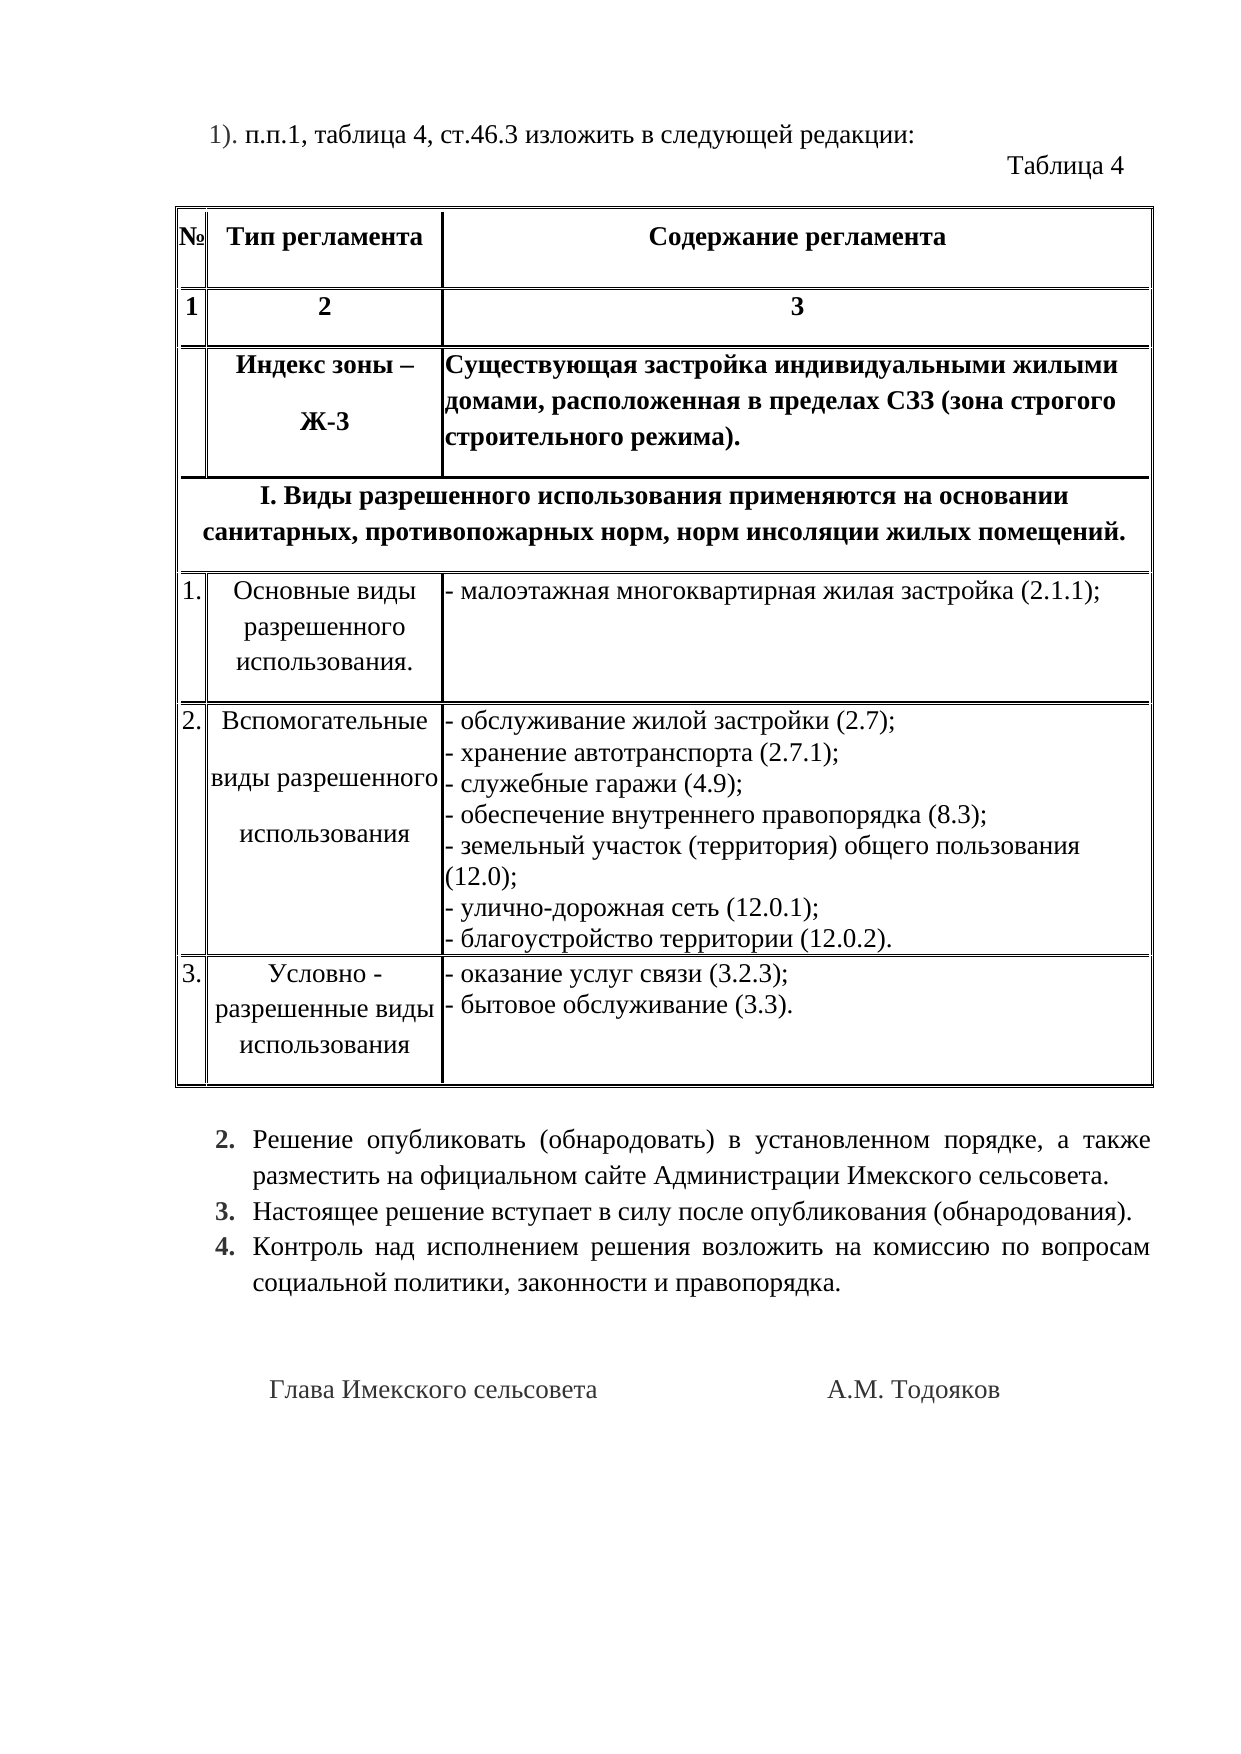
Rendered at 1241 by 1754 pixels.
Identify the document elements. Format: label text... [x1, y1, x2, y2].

table_cell 2 [208, 290, 441, 345]
table_header Содержание регламента [442, 209, 1151, 286]
text Глава Имекского сельсовета А.М. Тодояков [215, 1373, 1152, 1404]
table_cell 1. [176, 571, 207, 701]
table_header Тип регламента [207, 209, 442, 286]
text 1). п.п.1, таблица 4, ст.46.3 изложить в следующей редакции: [148, 118, 1152, 149]
list Контроль над исполнением решения возложить на комиссию по вопросам социальной политики, законности и правопорядка. [215, 1230, 1152, 1297]
table_cell - малоэтажная многоквартирная жилая застройка (2.1.1); [442, 571, 1152, 701]
table_cell Вспомогательные виды разрешенного использования [208, 705, 441, 954]
table_cell 3. [176, 954, 207, 1084]
text Таблица 4 [148, 149, 1152, 180]
table_cell Индекс зоны – Ж-3 [208, 349, 441, 476]
table_cell 1 [178, 286, 205, 345]
table_cell Существующая застройка индивидуальными жилыми домами, расположенная в пределах СЗЗ (зона строгого строительного режима). [444, 345, 1151, 476]
table_cell [178, 345, 205, 476]
list Настоящее решение вступает в силу после опубликования (обнародования). [215, 1194, 1152, 1226]
table_cell Основные виды разрешенного использования. [208, 574, 441, 701]
list Решение опубликовать (обнародовать) в установленном порядке, а также разместить на официальном сайте Администрации Имекского сельсовета. [215, 1123, 1152, 1190]
table_cell 2. [178, 701, 205, 954]
table_cell - оказание услуг связи (3.2.3); - бытовое обслуживание (3.3). [442, 954, 1152, 1084]
table_cell - обслуживание жилой застройки (2.7); - хранение автотранспорта (2.7.1); - служебные гаражи (4.9); - обеспечение внутреннего правопорядка (8.3); - земельный участок (территория) общего пользования (12.0); - улично-дорожная сеть (12.0.1); - благоустройство территории (12.0.2). [444, 701, 1151, 954]
table_cell I. Виды разрешенного использования применяются на основании санитарных, противопожарных норм, норм инсоляции жилых помещений. [178, 476, 1151, 571]
table_header № [178, 209, 207, 286]
table_cell Условно - разрешенные виды использования [207, 957, 442, 1084]
table_cell 3 [444, 286, 1151, 345]
